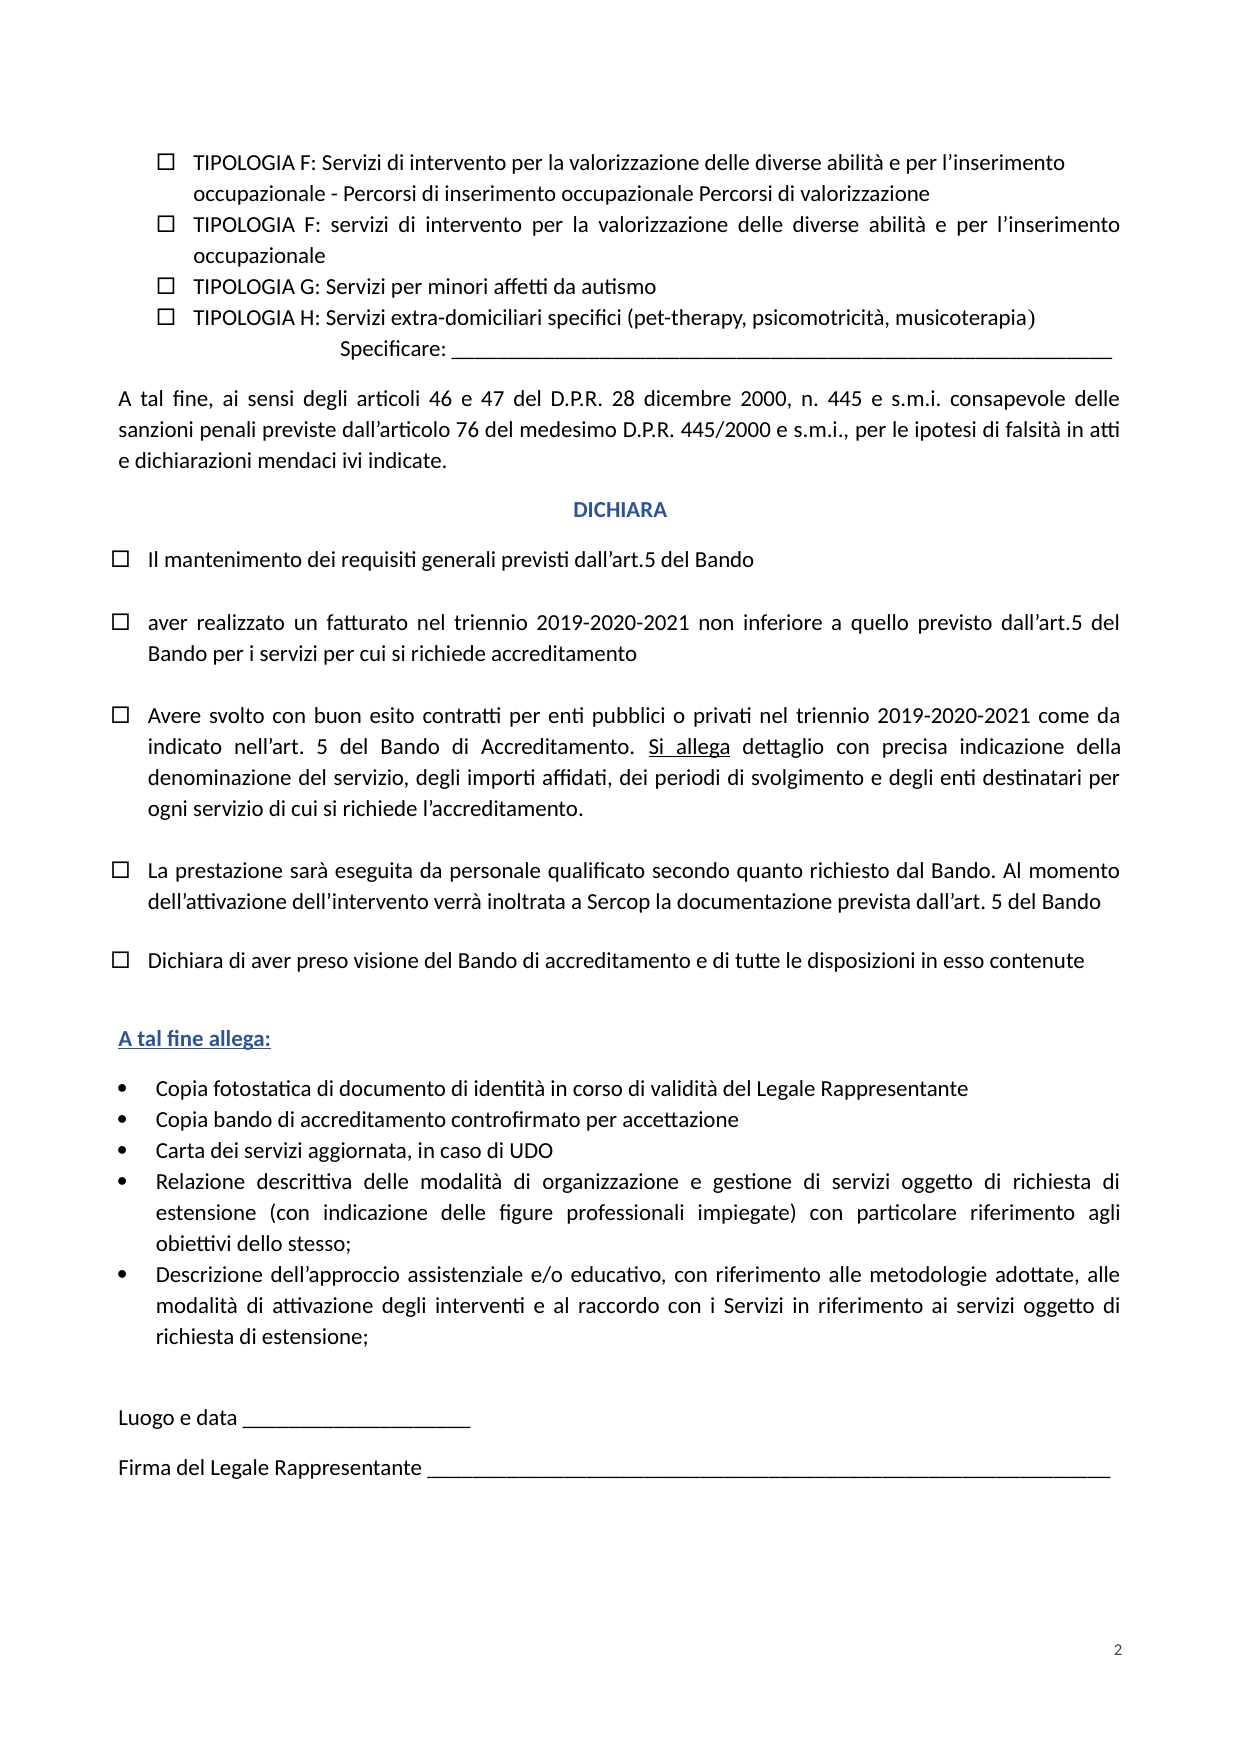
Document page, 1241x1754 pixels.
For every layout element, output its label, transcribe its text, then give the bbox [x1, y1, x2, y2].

list TIPOLOGIA F: Servizi di intervento per la valorizzazione delle diverse abilità e per l’inserimento occupazionale - Percorsi di inserimento occupazionale Percorsi di valorizzazione [156, 148, 1122, 207]
list Copia bando di accreditamento controfirmato per accettazione [118, 1105, 1122, 1133]
list Dichiara di aver preso visione del Bando di accreditamento e di tutte le disposizioni in esso contenute [110, 946, 1122, 974]
list Descrizione dell’approccio assistenziale e/o educativo, con riferimento alle metodologie adottate, alle modalità di attivazione degli interventi e al raccordo con i Servizi in riferimento ai servizi oggetto di richiesta di estensione; [118, 1260, 1122, 1350]
list aver realizzato un fatturato nel triennio 2019-2020-2021 non inferiore a quello previsto dall’art.5 del Bando per i servizi per cui si richiede accreditamento [110, 608, 1122, 667]
text A tal fine, ai sensi degli articoli 46 e 47 del D.P.R. 28 dicembre 2000, n. 445 e s.m.i. consapevole delle sanzioni penali previste dall’articolo 76 del medesimo D.P.R. 445/2000 e s.m.i., per le ipotesi di falsità in atti e dichiarazioni mendaci ivi indicate. [118, 384, 1122, 474]
list Copia fotostatica di documento di identità in corso di validità del Legale Rappresentante [118, 1074, 1122, 1102]
list Il mantenimento dei requisiti generali previsti dall’art.5 del Bando [110, 545, 1122, 573]
list Relazione descrittiva delle modalità di organizzazione e gestione di servizi oggetto di richiesta di estensione (con indicazione delle figure professionali impiegate) con particolare riferimento agli obiettivi dello stesso; [118, 1167, 1122, 1257]
text DICHIARA [118, 496, 1122, 523]
text Specificare: __________________________________________________________ [340, 334, 1122, 362]
list Avere svolto con buon esito contratti per enti pubblici o privati nel triennio 2019-2020-2021 come da indicato nell’art. 5 del Bando di Accreditamento. Si allega dettaglio con precisa indicazione della denominazione del servizio, degli importi affidati, dei periodi di svolgimento e degli enti destinatari per ogni servizio di cui si richiede l’accreditamento. [110, 701, 1122, 822]
list TIPOLOGIA G: Servizi per minori affetti da autismo [156, 272, 1122, 300]
list Carta dei servizi aggiornata, in caso di UDO [118, 1136, 1122, 1164]
list La prestazione sarà eseguita da personale qualificato secondo quanto richiesto dal Bando. Al momento dell’attivazione dell’intervento verrà inoltrata a Sercop la documentazione prevista dall’art. 5 del Bando [110, 856, 1122, 915]
text Luogo e data ____________________ [118, 1403, 1122, 1431]
text Firma del Legale Rappresentante ____________________________________________________________ [118, 1453, 1122, 1481]
list TIPOLOGIA F: servizi di intervento per la valorizzazione delle diverse abilità e per l’inserimento occupazionale [156, 210, 1122, 269]
text A tal fine allega: [118, 1024, 1122, 1052]
list TIPOLOGIA H: Servizi extra-domiciliari specifici (pet-therapy, psicomotricità, musicoterapia) [156, 303, 1122, 331]
